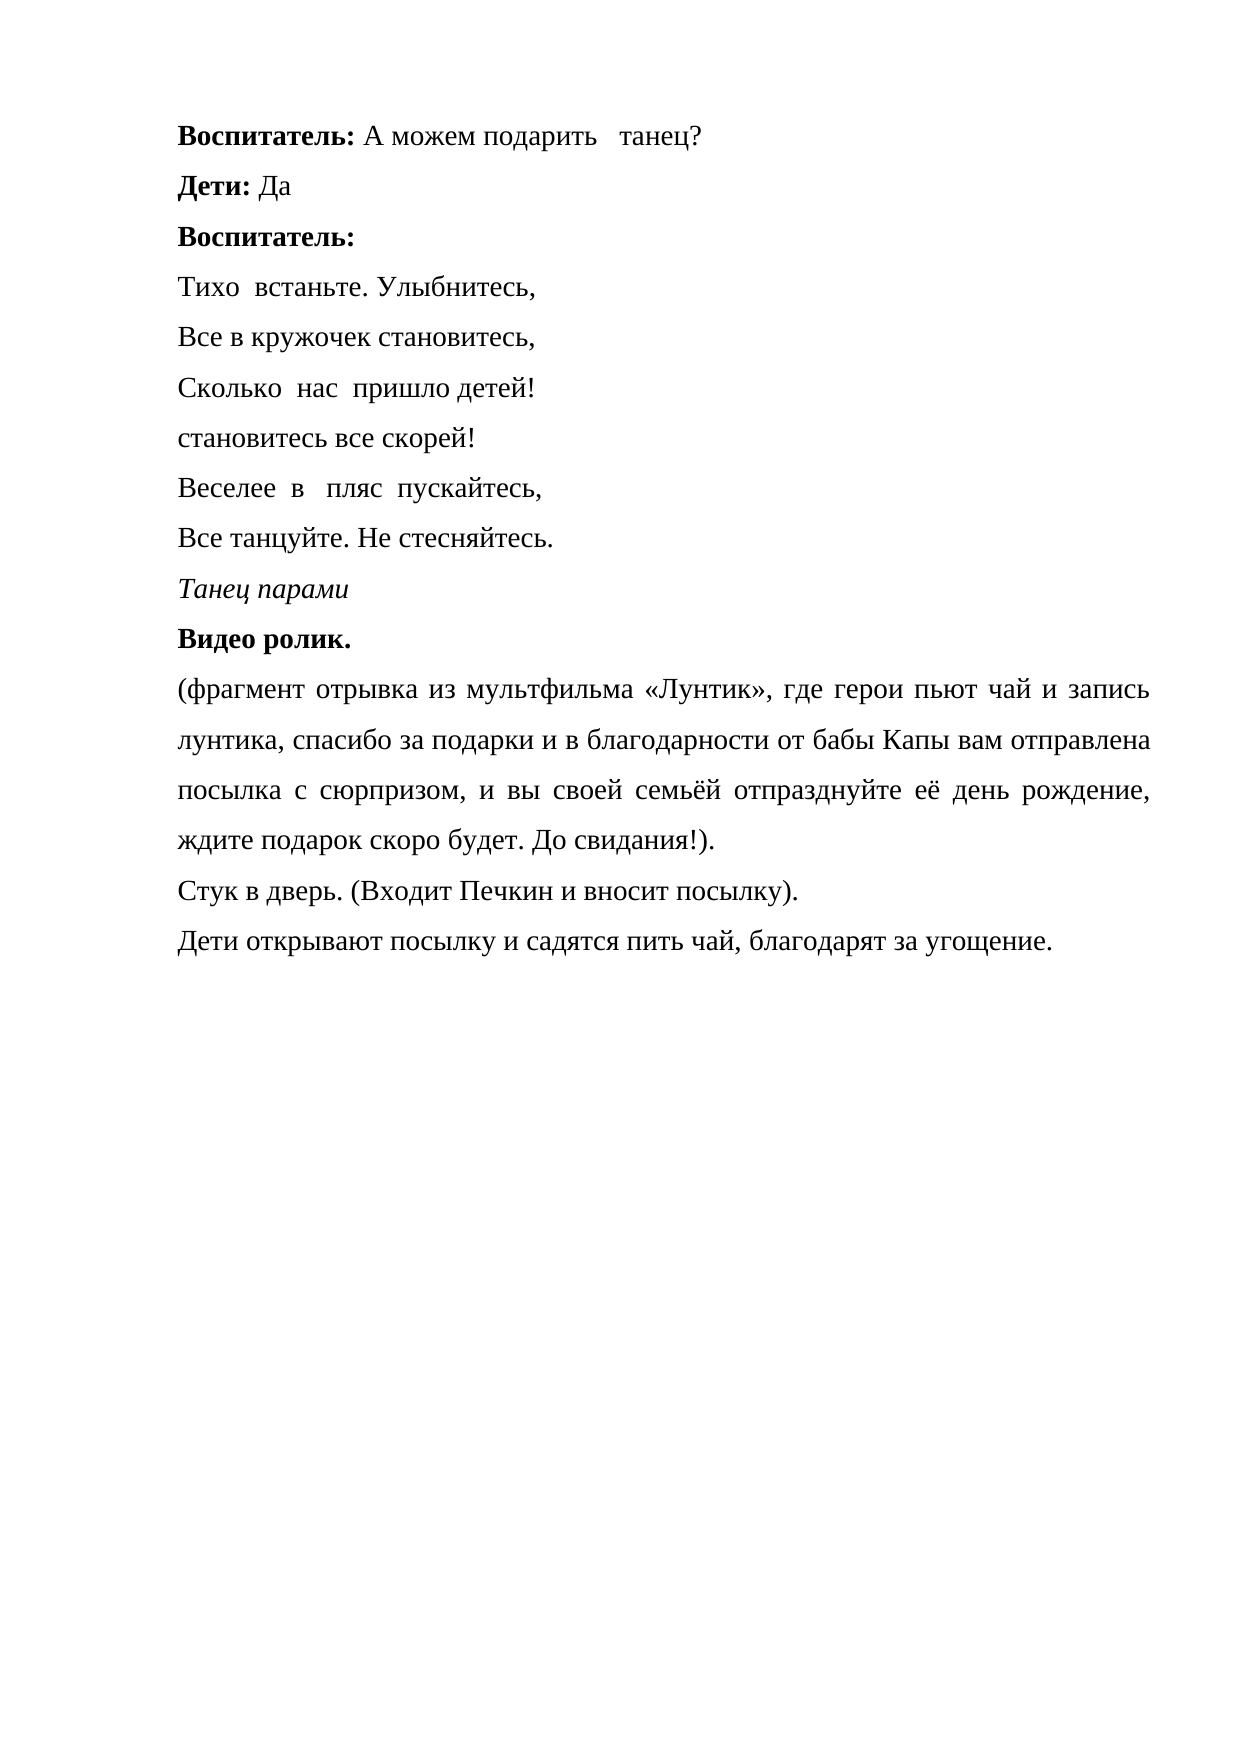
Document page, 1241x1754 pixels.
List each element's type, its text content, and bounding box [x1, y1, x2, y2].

text Воспитатель: А можем подарить танец? [177, 118, 1152, 152]
text Стук в дверь. (Входит Печкин и вносит посылку). [177, 873, 1152, 906]
text Танец парами [177, 571, 1152, 604]
text Дети открывают посылку и садятся пить чай, благодарят за угощение. [177, 923, 1152, 957]
text Дети: Да [177, 168, 1152, 202]
text (фрагмент отрывка из мультфильма «Лунтик», где герои пьют чай и запись лунтика, спасибо за подарки и в благодарности от бабы Капы вам отправлена посылка с сюрпризом, и вы своей семьёй отпразднуйте её день рождение, ждите подарок скоро будет. До свидания!). [177, 672, 1152, 856]
text Воспитатель: [177, 219, 1152, 252]
text Видео ролик. [177, 621, 1152, 655]
text Тихо встаньте. Улыбнитесь, Все в кружочек становитесь, Сколько нас пришло детей! становитесь все скорей! Веселее в пляс пускайтесь, Все танцуйте. Не стесняйтесь. [177, 269, 1152, 554]
